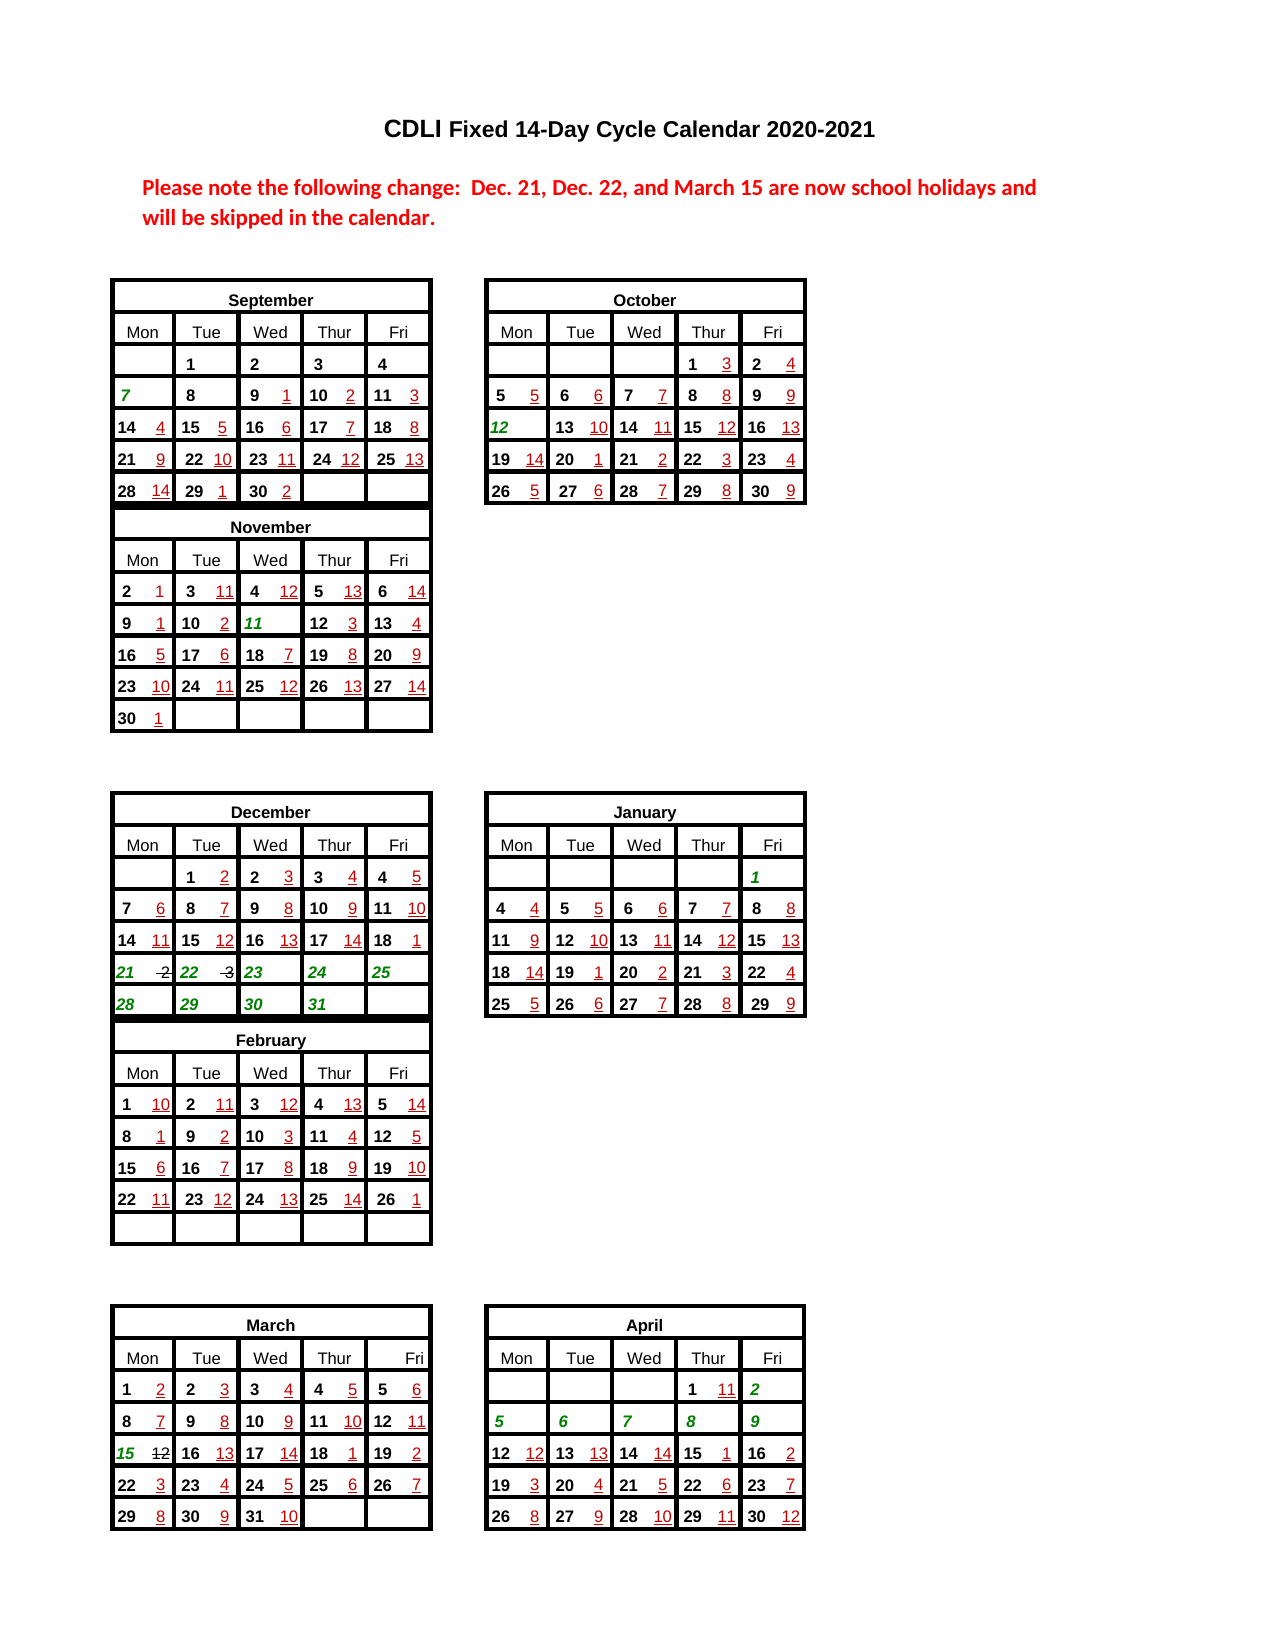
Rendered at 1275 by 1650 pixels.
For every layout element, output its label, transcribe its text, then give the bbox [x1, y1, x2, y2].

text CDLI Fixed 14-Day Cycle Calendar 2020-2021 [383, 114, 1164, 143]
text Please note the following change: Dec. 21, Dec. 22, and March 15 are now school holidays and will be skipped in the calendar. [142, 173, 1045, 231]
